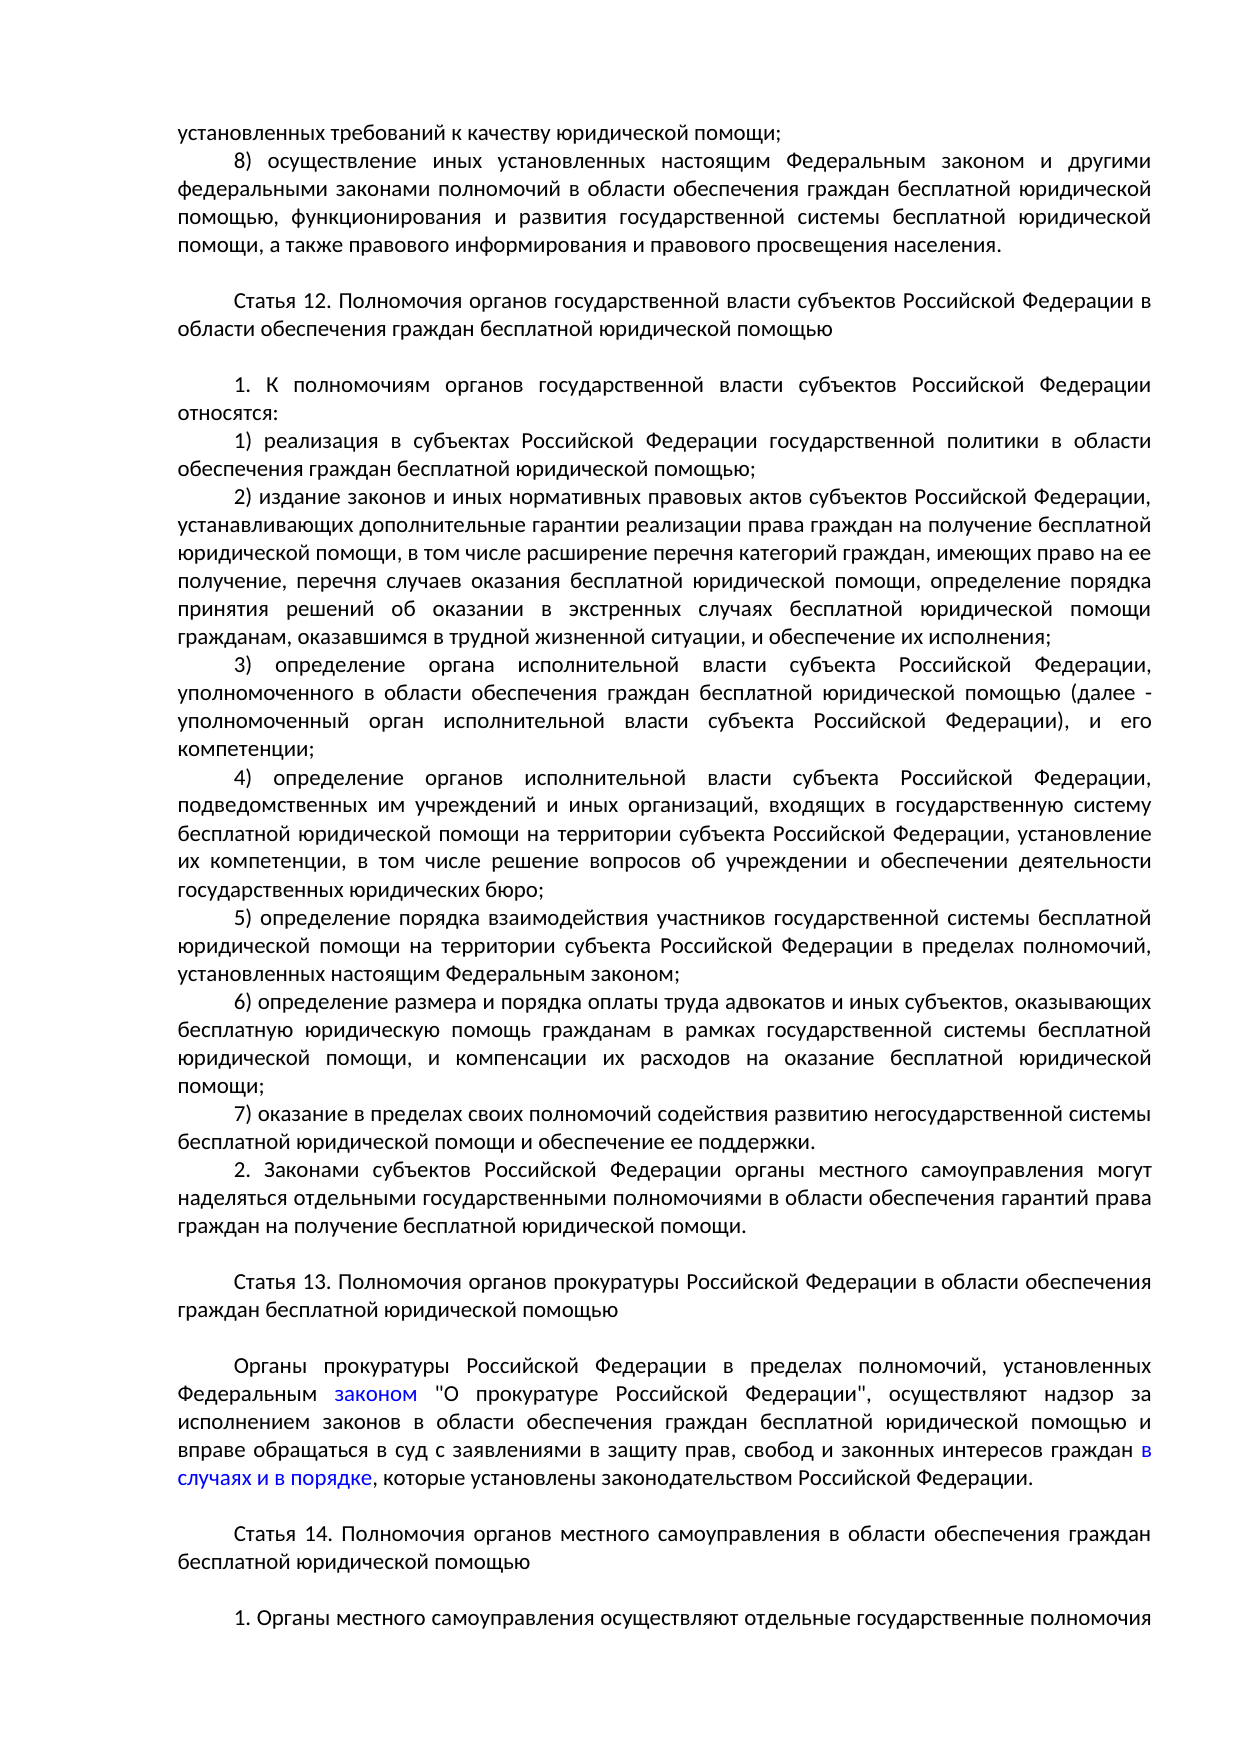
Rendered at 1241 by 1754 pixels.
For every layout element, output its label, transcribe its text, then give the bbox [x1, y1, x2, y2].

text 1. К полномочиям органов государственной власти субъектов Российской Федерации относятся: [177, 370, 1152, 426]
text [177, 1603, 1152, 1631]
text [177, 118, 1152, 146]
text Органы прокуратуры Российской Федерации в пределах полномочий, установленных Федеральным законом "О прокуратуре Российской Федерации", осуществляют надзор за исполнением законов в области обеспечения граждан бесплатной юридической помощью и вправе обращаться в суд с заявлениями в защиту прав, свобод и законных интересов граждан в случаях и в порядке, которые установлены законодательством Российской Федерации. [177, 1351, 1152, 1491]
text Статья 12. Полномочия органов государственной власти субъектов Российской Федерации в области обеспечения граждан бесплатной юридической помощью [177, 286, 1152, 342]
text 8) осуществление иных установленных настоящим Федеральным законом и другими федеральными законами полномочий в области обеспечения граждан бесплатной юридической помощью, функционирования и развития государственной системы бесплатной юридической помощи, а также правового информирования и правового просвещения населения. [177, 146, 1152, 258]
text Статья 14. Полномочия органов местного самоуправления в области обеспечения граждан бесплатной юридической помощью [177, 1519, 1152, 1575]
text 2. Законами субъектов Российской Федерации органы местного самоуправления могут наделяться отдельными государственными полномочиями в области обеспечения гарантий права граждан на получение бесплатной юридической помощи. [177, 1155, 1152, 1239]
text 2) издание законов и иных нормативных правовых актов субъектов Российской Федерации, устанавливающих дополнительные гарантии реализации права граждан на получение бесплатной юридической помощи, в том числе расширение перечня категорий граждан, имеющих право на ее получение, перечня случаев оказания бесплатной юридической помощи, определение порядка принятия решений об оказании в экстренных случаях бесплатной юридической помощи гражданам, оказавшимся в трудной жизненной ситуации, и обеспечение их исполнения; [177, 482, 1152, 651]
text 3) определение органа исполнительной власти субъекта Российской Федерации, уполномоченного в области обеспечения граждан бесплатной юридической помощью (далее - уполномоченный орган исполнительной власти субъекта Российской Федерации), и его компетенции; [177, 651, 1152, 763]
text 5) определение порядка взаимодействия участников государственной системы бесплатной юридической помощи на территории субъекта Российской Федерации в пределах полномочий, установленных настоящим Федеральным законом; [177, 903, 1152, 987]
text Статья 13. Полномочия органов прокуратуры Российской Федерации в области обеспечения граждан бесплатной юридической помощью [177, 1267, 1152, 1323]
text 6) определение размера и порядка оплаты труда адвокатов и иных субъектов, оказывающих бесплатную юридическую помощь гражданам в рамках государственной системы бесплатной юридической помощи, и компенсации их расходов на оказание бесплатной юридической помощи; [177, 987, 1152, 1099]
text 1) реализация в субъектах Российской Федерации государственной политики в области обеспечения граждан бесплатной юридической помощью; [177, 426, 1152, 482]
text 4) определение органов исполнительной власти субъекта Российской Федерации, подведомственных им учреждений и иных организаций, входящих в государственную систему бесплатной юридической помощи на территории субъекта Российской Федерации, установление их компетенции, в том числе решение вопросов об учреждении и обеспечении деятельности государственных юридических бюро; [177, 763, 1152, 903]
text 7) оказание в пределах своих полномочий содействия развитию негосударственной системы бесплатной юридической помощи и обеспечение ее поддержки. [177, 1099, 1152, 1155]
